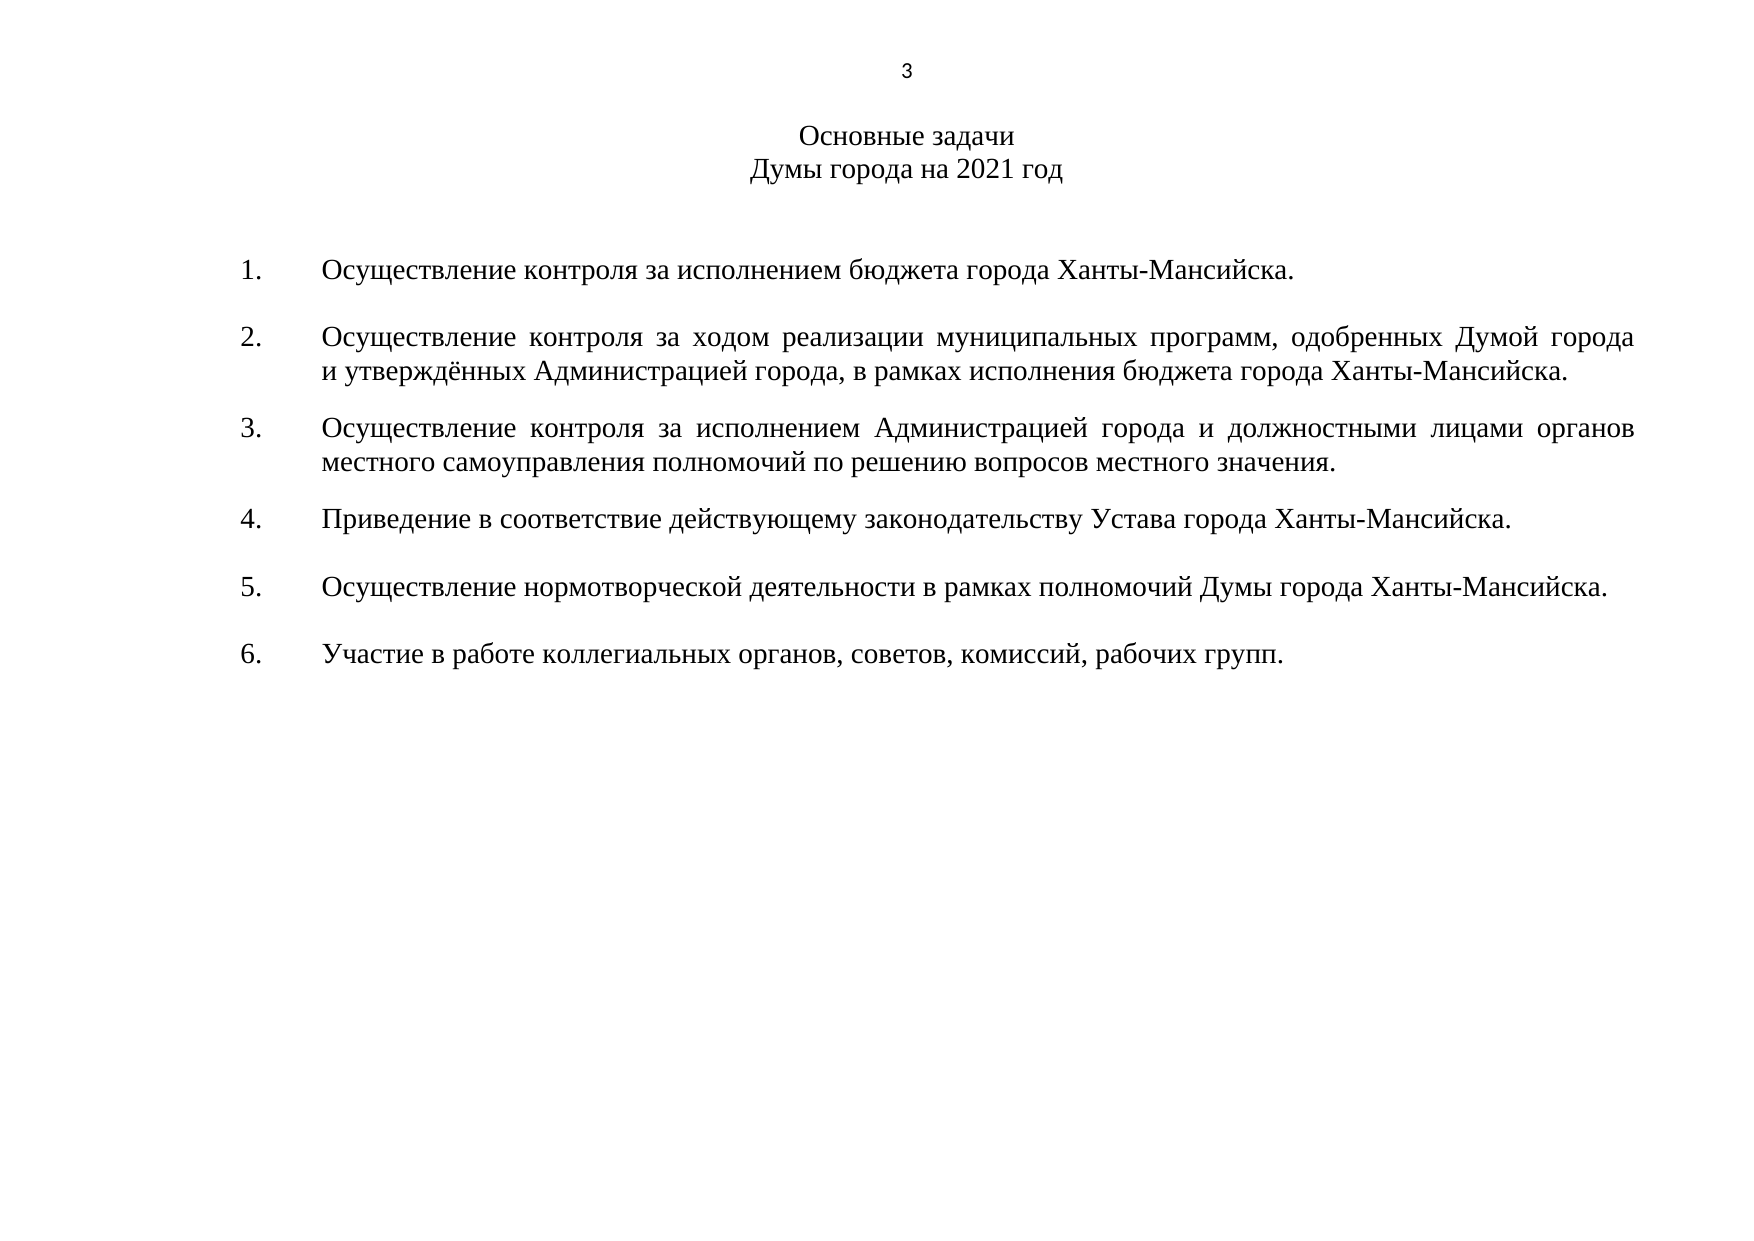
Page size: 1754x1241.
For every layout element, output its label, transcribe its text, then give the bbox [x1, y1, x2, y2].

table_cell 4. [192, 502, 310, 569]
table_header 1. [192, 252, 310, 319]
text Основные задачи [118, 118, 1695, 152]
table_cell Участие в работе коллегиальных органов, советов, комиссий, рабочих групп. [310, 636, 1647, 703]
table_cell 6. [192, 636, 310, 703]
text Думы города на 2021 год [118, 152, 1695, 185]
table_cell 5. [192, 569, 310, 636]
table_header Осуществление контроля за исполнением бюджета города Ханты-Мансийска. [310, 252, 1647, 319]
table_cell Осуществление контроля за ходом реализации муниципальных программ, одобренных Думой города и утверждённых Администрацией города, в рамках исполнения бюджета города Ханты-Мансийска. [310, 319, 1647, 411]
table_cell Осуществление контроля за исполнением Администрацией города и должностными лицами органов местного самоуправления полномочий по решению вопросов местного значения. [310, 411, 1647, 502]
table_cell Приведение в соответствие действующему законодательству Устава города Ханты-Мансийска. [310, 502, 1647, 569]
table_cell 3. [192, 411, 310, 502]
table_cell Осуществление нормотворческой деятельности в рамках полномочий Думы города Ханты-Мансийска. [310, 569, 1647, 636]
table_cell 2. [192, 319, 310, 411]
